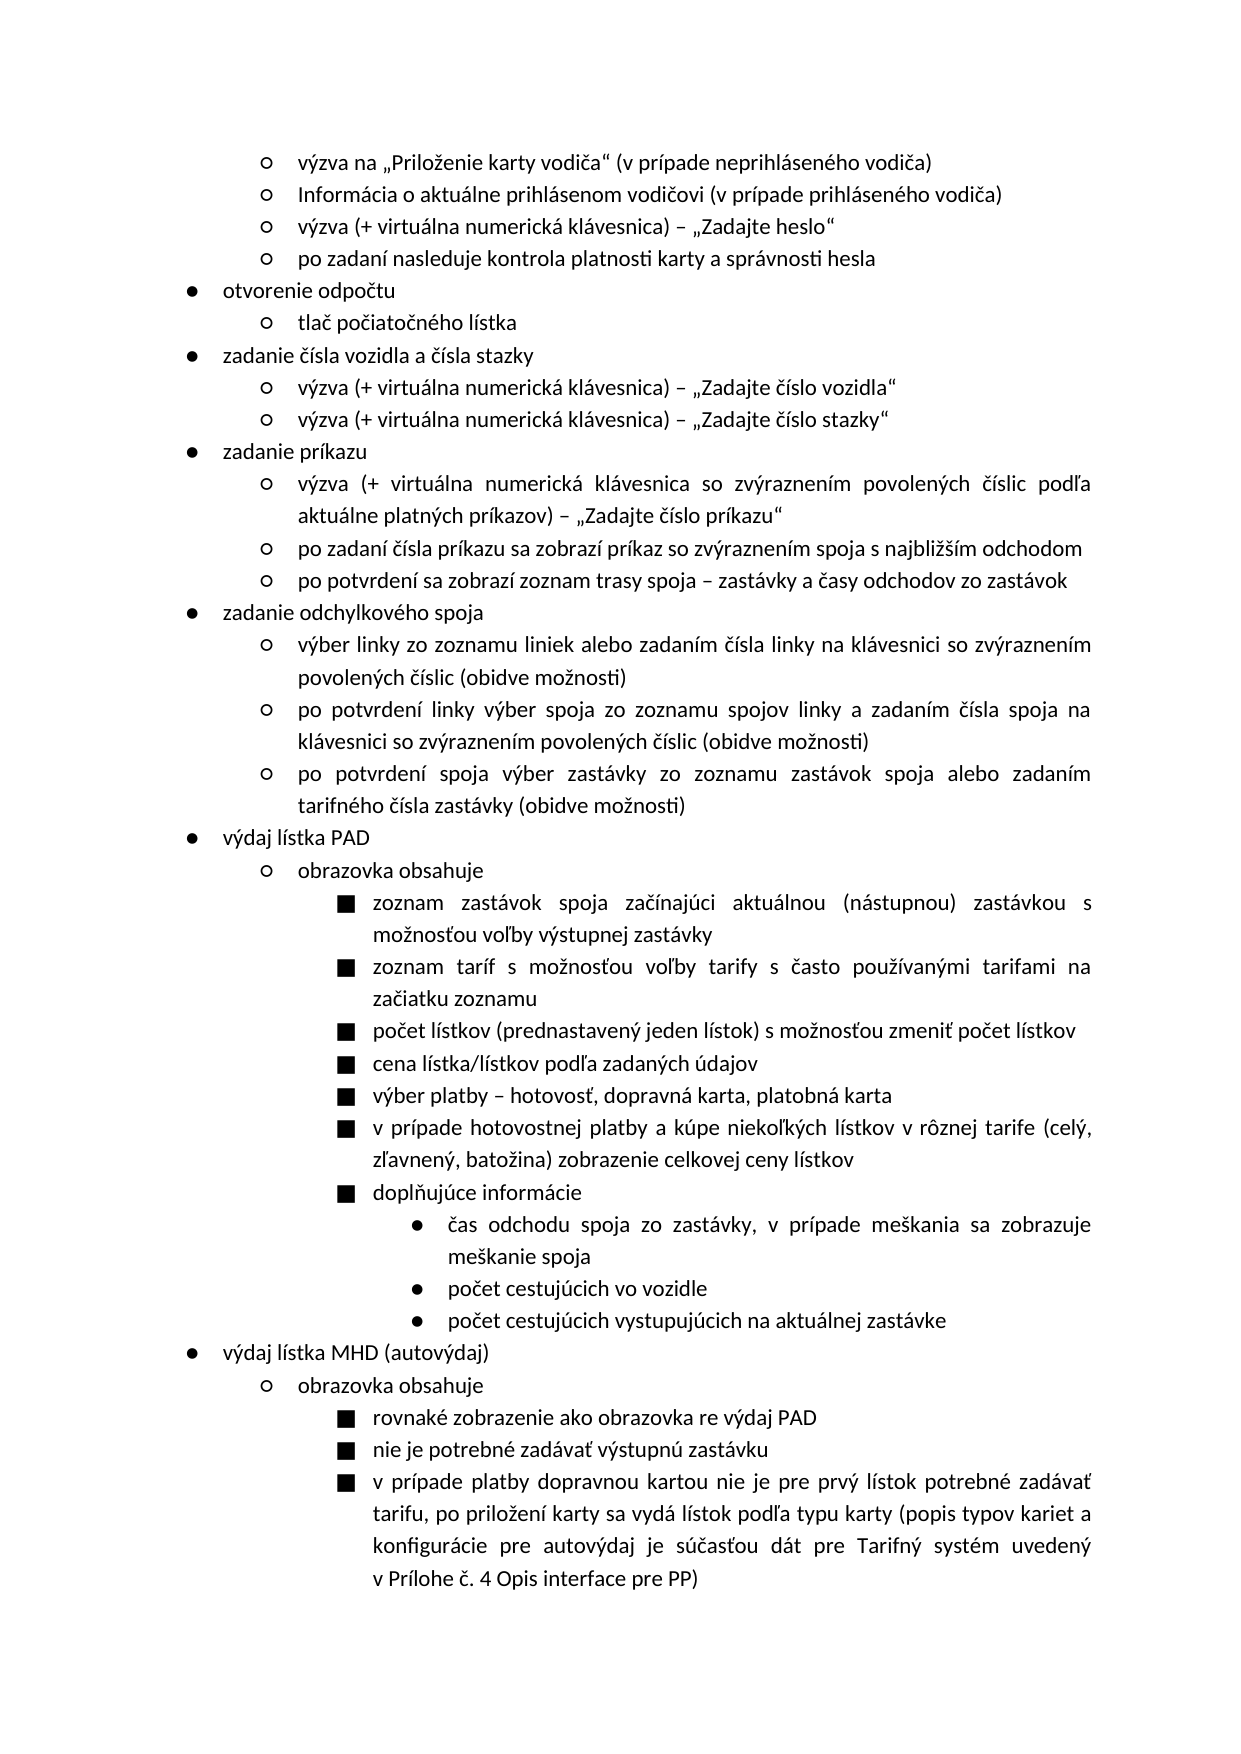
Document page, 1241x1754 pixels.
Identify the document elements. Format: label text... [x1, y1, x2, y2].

list počet lístkov (prednastavený jeden lístok) s možnosťou zmeniť počet lístkov [335, 1017, 1093, 1045]
list rovnaké zobrazenie ako obrazovka re výdaj PAD [335, 1403, 1093, 1431]
list doplňujúce informácie [335, 1178, 1093, 1206]
list cena lístka/lístkov podľa zadaných údajov [335, 1049, 1093, 1077]
list otvorenie odpočtu [185, 276, 1093, 304]
list čas odchodu spoja zo zastávky, v prípade meškania sa zobrazuje meškanie spoja [410, 1210, 1093, 1270]
list výdaj lístka MHD (autovýdaj) [185, 1338, 1093, 1367]
list výzva (+ virtuálna numerická klávesnica) – „Zadajte číslo vozidla“ [260, 373, 1093, 401]
list výzva na „Priloženie karty vodiča“ (v prípade neprihláseného vodiča) [260, 148, 1093, 176]
list po potvrdení linky výber spoja zo zoznamu spojov linky a zadaním čísla spoja na klávesnici so zvýraznením povolených číslic (obidve možnosti) [260, 695, 1093, 755]
list zadanie odchylkového spoja [185, 598, 1093, 626]
list výzva (+ virtuálna numerická klávesnica) – „Zadajte heslo“ [260, 212, 1093, 240]
list nie je potrebné zadávať výstupnú zastávku [335, 1435, 1093, 1463]
list počet cestujúcich vystupujúcich na aktuálnej zastávke [410, 1306, 1093, 1334]
list zoznam zastávok spoja začínajúci aktuálnou (nástupnou) zastávkou s možnosťou voľby výstupnej zastávky [335, 888, 1093, 948]
list po potvrdení spoja výber zastávky zo zoznamu zastávok spoja alebo zadaním tarifného čísla zastávky (obidve možnosti) [260, 759, 1093, 819]
list tlač počiatočného lístka [260, 308, 1093, 337]
list výzva (+ virtuálna numerická klávesnica so zvýraznením povolených číslic podľa aktuálne platných príkazov) – „Zadajte číslo príkazu“ [260, 469, 1093, 530]
list výdaj lístka PAD [185, 823, 1093, 852]
list výber linky zo zoznamu liniek alebo zadaním čísla linky na klávesnici so zvýraznením povolených číslic (obidve možnosti) [260, 630, 1093, 691]
list v prípade hotovostnej platby a kúpe niekoľkých lístkov v rôznej tarife (celý, zľavnený, batožina) zobrazenie celkovej ceny lístkov [335, 1113, 1093, 1173]
list výber platby – hotovosť, dopravná karta, platobná karta [335, 1081, 1093, 1109]
list zadanie čísla vozidla a čísla stazky [185, 341, 1093, 369]
list Informácia o aktuálne prihlásenom vodičovi (v prípade prihláseného vodiča) [260, 180, 1093, 208]
list zoznam taríf s možnosťou voľby tarify s často používanými tarifami na začiatku zoznamu [335, 952, 1093, 1012]
list obrazovka obsahuje [260, 856, 1093, 884]
list obrazovka obsahuje [260, 1371, 1093, 1399]
list po zadaní čísla príkazu sa zobrazí príkaz so zvýraznením spoja s najbližším odchodom [260, 534, 1093, 562]
list zadanie príkazu [185, 437, 1093, 465]
list po potvrdení sa zobrazí zoznam trasy spoja – zastávky a časy odchodov zo zastávok [260, 566, 1093, 594]
list výzva (+ virtuálna numerická klávesnica) – „Zadajte číslo stazky“ [260, 405, 1093, 433]
list počet cestujúcich vo vozidle [410, 1274, 1093, 1302]
list po zadaní nasleduje kontrola platnosti karty a správnosti hesla [260, 244, 1093, 272]
list v prípade platby dopravnou kartou nie je pre prvý lístok potrebné zadávať tarifu, po priložení karty sa vydá lístok podľa typu karty (popis typov kariet a konfigurácie pre autovýdaj je súčasťou dát pre Tarifný systém uvedený v Prílohe č. 4 Opis interface pre PP) [335, 1467, 1093, 1592]
